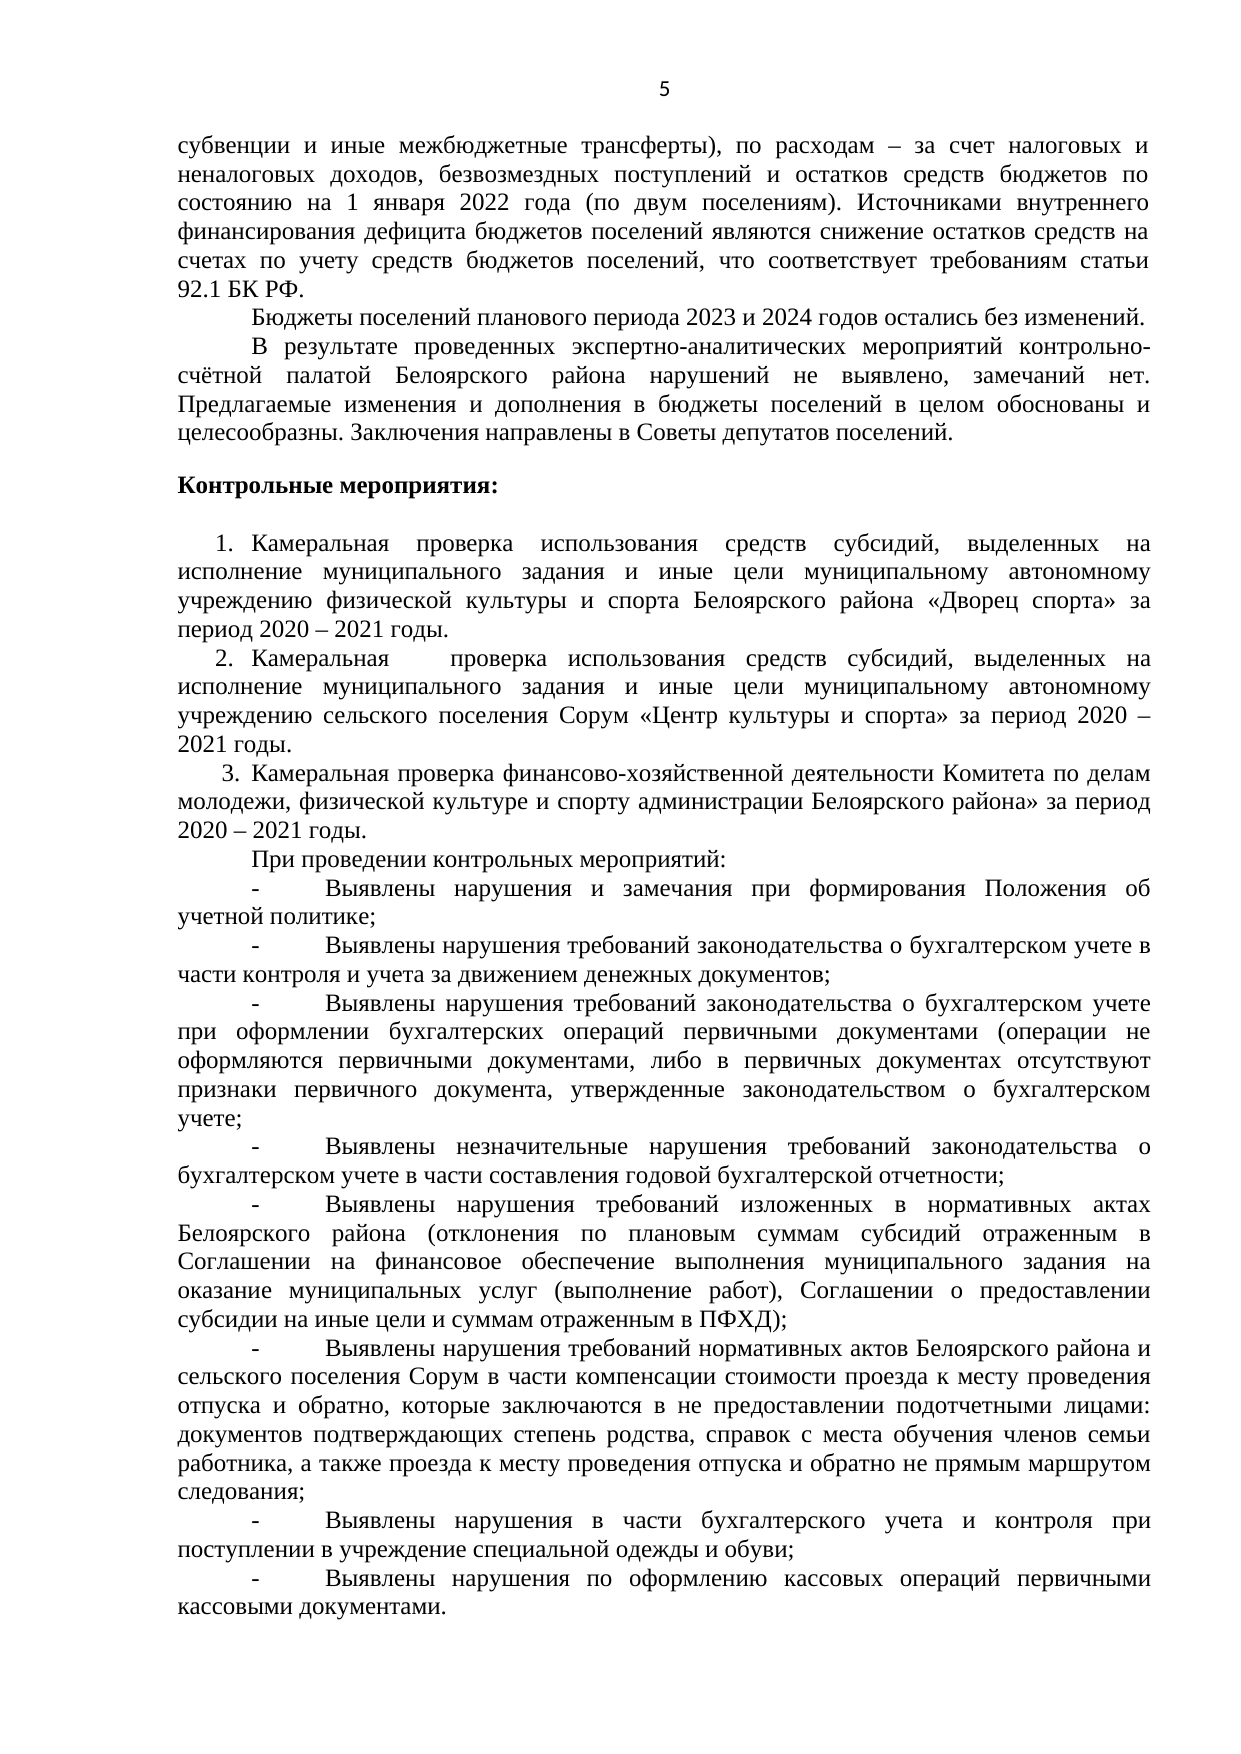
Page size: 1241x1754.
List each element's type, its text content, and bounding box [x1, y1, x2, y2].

text Бюджеты поселений планового периода 2023 и 2024 годов остались без изменений. [177, 302, 1149, 331]
text В результате проведенных экспертно-аналитических мероприятий контрольно-счётной палатой Белоярского района нарушений не выявлено, замечаний нет. Предлагаемые изменения и дополнения в бюджеты поселений в целом обоснованы и целесообразны. Заключения направлены в Советы депутатов поселений. [177, 331, 1152, 446]
text Контрольные мероприятия: [177, 470, 1152, 499]
list Выявлены незначительные нарушения требований законодательства о бухгалтерском учете в части составления годовой бухгалтерской отчетности; [177, 1131, 1152, 1189]
text При проведении контрольных мероприятий: [177, 844, 1152, 873]
list Камеральная проверка использования средств субсидий, выделенных на исполнение муниципального задания и иные цели муниципальному автономному учреждению физической культуры и спорта Белоярского района «Дворец спорта» за период 2020 – 2021 годы. [177, 528, 1152, 643]
list Выявлены нарушения и замечания при формирования Положения об учетной политике; [177, 873, 1152, 930]
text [177, 130, 1149, 302]
list Выявлены нарушения по оформлению кассовых операций первичными кассовыми документами. [177, 1563, 1152, 1620]
list Выявлены нарушения в части бухгалтерского учета и контроля при поступлении в учреждение специальной одежды и обуви; [177, 1505, 1152, 1563]
list Выявлены нарушения требований нормативных актов Белоярского района и сельского поселения Сорум в части компенсации стоимости проезда к месту проведения отпуска и обратно, которые заключаются в не предоставлении подотчетными лицами: документов подтверждающих степень родства, справок с места обучения членов семьи работника, а также проезда к месту проведения отпуска и обратно не прямым маршрутом следования; [177, 1333, 1152, 1505]
list Выявлены нарушения требований законодательства о бухгалтерском учете в части контроля и учета за движением денежных документов; [177, 930, 1152, 988]
list Камеральная проверка использования средств субсидий, выделенных на исполнение муниципального задания и иные цели муниципальному автономному учреждению сельского поселения Сорум «Центр культуры и спорта» за период 2020 – 2021 годы. [177, 643, 1152, 758]
list Камеральная проверка финансово-хозяйственной деятельности Комитета по делам молодежи, физической культуре и спорту администрации Белоярского района» за период 2020 – 2021 годы. [177, 758, 1152, 844]
list Выявлены нарушения требований законодательства о бухгалтерском учете при оформлении бухгалтерских операций первичными документами (операции не оформляются первичными документами, либо в первичных документах отсутствуют признаки первичного документа, утвержденные законодательством о бухгалтерском учете; [177, 988, 1152, 1131]
list Выявлены нарушения требований изложенных в нормативных актах Белоярского района (отклонения по плановым суммам субсидий отраженным в Соглашении на финансовое обеспечение выполнения муниципального задания на оказание муниципальных услуг (выполнение работ), Соглашении о предоставлении субсидии на иные цели и суммам отраженным в ПФХД); [177, 1189, 1152, 1333]
